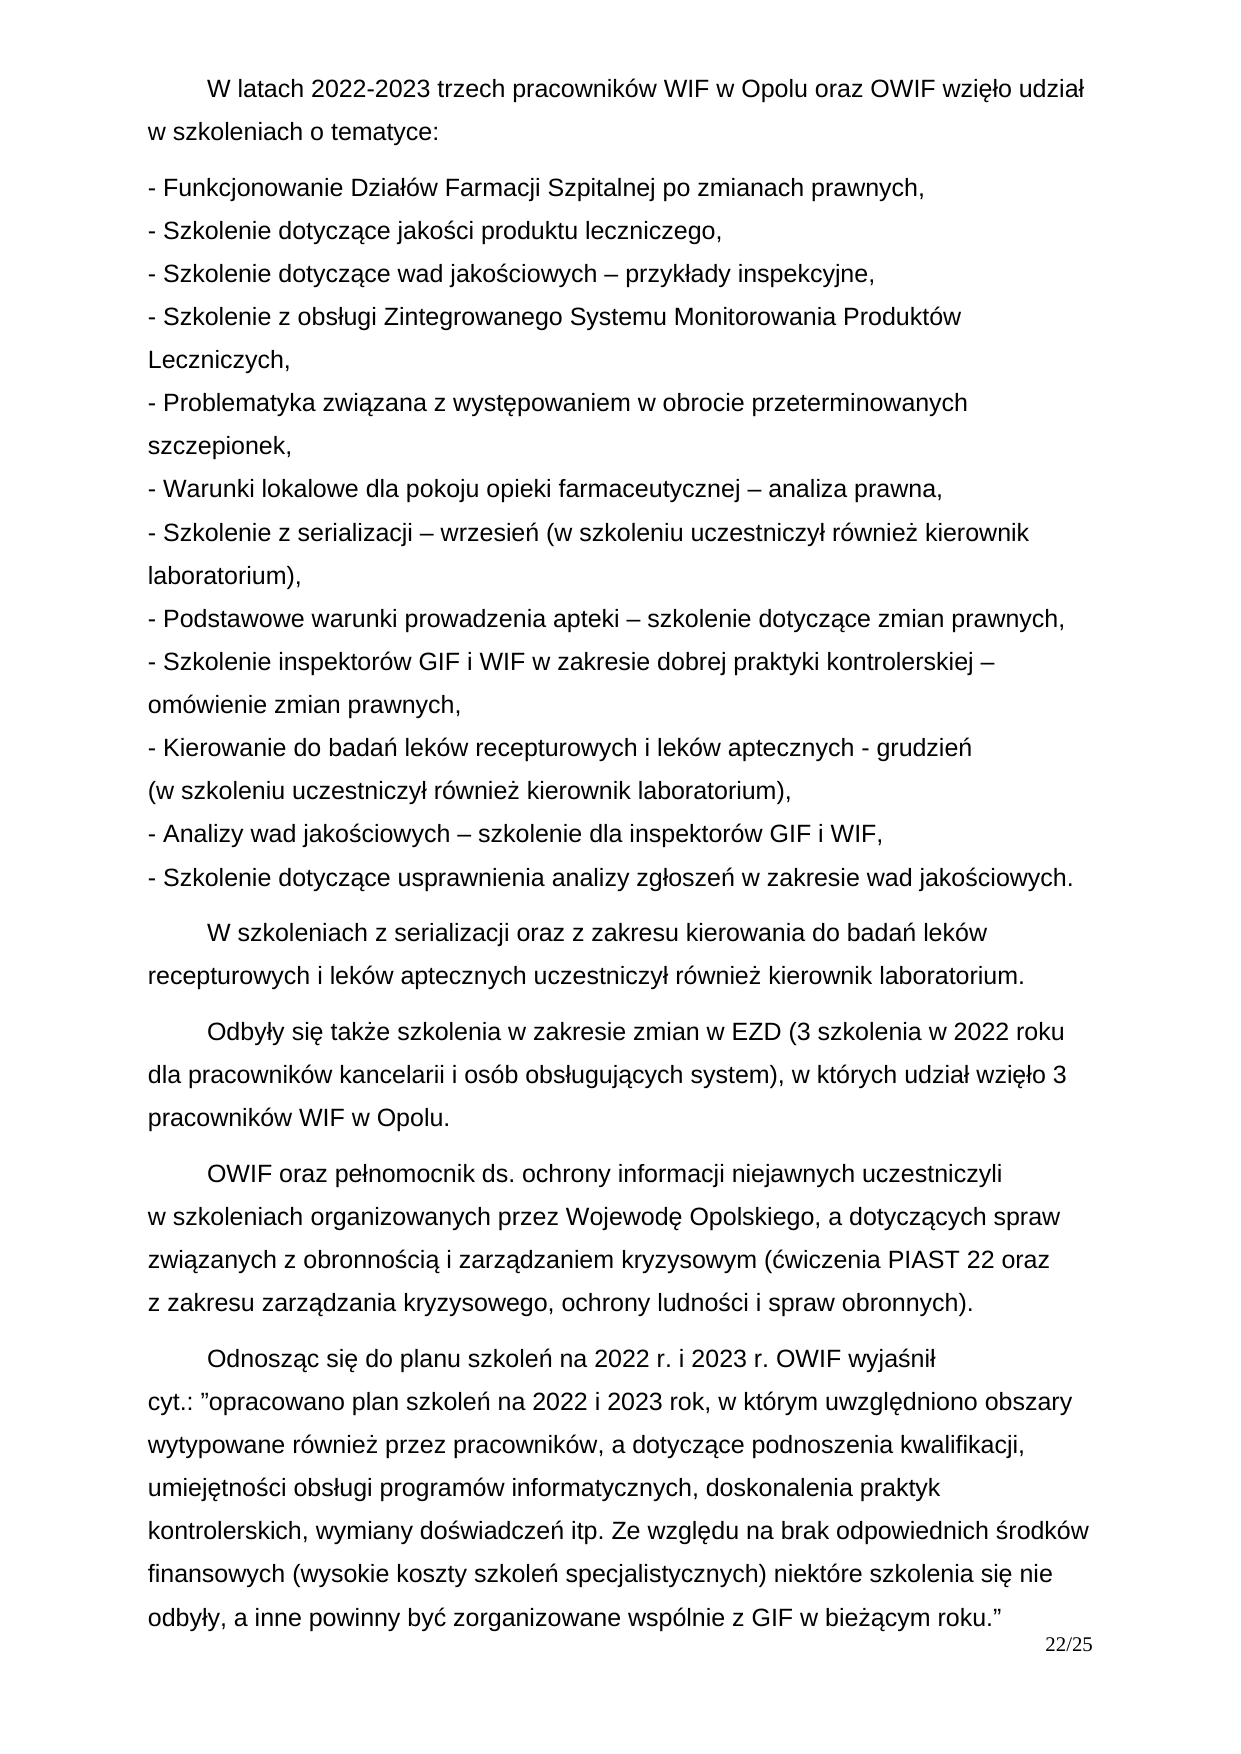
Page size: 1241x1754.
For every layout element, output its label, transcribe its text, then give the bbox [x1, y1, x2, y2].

text - Szkolenie dotyczące wad jakościowych – przykłady inspekcyjne, [148, 259, 1092, 288]
text OWIF oraz pełnomocnik ds. ochrony informacji niejawnych uczestniczyli w szkoleniach organizowanych przez Wojewodę Opolskiego, a dotyczących spraw związanych z obronnością i zarządzaniem kryzysowym (ćwiczenia PIAST 22 oraz z zakresu zarządzania kryzysowego, ochrony ludności i spraw obronnych). [148, 1159, 1092, 1317]
text - Funkcjonowanie Działów Farmacji Szpitalnej po zmianach prawnych, [148, 173, 1092, 201]
text Odnosząc się do planu szkoleń na 2022 r. i 2023 r. OWIF wyjaśnił cyt.: ”opracowano plan szkoleń na 2022 i 2023 rok, w którym uwzględniono obszary wytypowane również przez pracowników, a dotyczące podnoszenia kwalifikacji, umiejętności obsługi programów informatycznych, doskonalenia praktyk kontrolerskich, wymiany doświadczeń itp. Ze względu na brak odpowiednich środków finansowych (wysokie koszty szkoleń specjalistycznych) niektóre szkolenia się nie odbyły, a inne powinny być zorganizowane wspólnie z GIF w bieżącym roku.” [148, 1344, 1092, 1631]
text - Problematyka związana z występowaniem w obrocie przeterminowanych szczepionek, [148, 388, 1092, 460]
text - Analizy wad jakościowych – szkolenie dla inspektorów GIF i WIF, [148, 819, 1092, 848]
text W szkoleniach z serializacji oraz z zakresu kierowania do badań leków recepturowych i leków aptecznych uczestniczył również kierownik laboratorium. [148, 918, 1092, 990]
text - Szkolenie dotyczące usprawnienia analizy zgłoszeń w zakresie wad jakościowych. [148, 863, 1092, 891]
text - Szkolenie z serializacji – wrzesień (w szkoleniu uczestniczył również kierownik laboratorium), [148, 518, 1092, 589]
text W latach 2022-2023 trzech pracowników WIF w Opolu oraz OWIF wzięło udział w szkoleniach o tematyce: [148, 74, 1092, 146]
text - Szkolenie z obsługi Zintegrowanego Systemu Monitorowania Produktów Leczniczych, [148, 302, 1092, 374]
text - Podstawowe warunki prowadzenia apteki – szkolenie dotyczące zmian prawnych, [148, 604, 1092, 633]
text - Szkolenie inspektorów GIF i WIF w zakresie dobrej praktyki kontrolerskiej – omówienie zmian prawnych, [148, 647, 1092, 719]
text (w szkoleniu uczestniczył również kierownik laboratorium), [148, 776, 1092, 805]
text - Kierowanie do badań leków recepturowych i leków aptecznych - grudzień [148, 733, 1092, 762]
text - Szkolenie dotyczące jakości produktu leczniczego, [148, 216, 1092, 244]
text Odbyły się także szkolenia w zakresie zmian w EZD (3 szkolenia w 2022 roku dla pracowników kancelarii i osób obsługujących system), w których udział wzięło 3 pracowników WIF w Opolu. [148, 1017, 1092, 1132]
text - Warunki lokalowe dla pokoju opieki farmaceutycznej – analiza prawna, [148, 474, 1092, 503]
